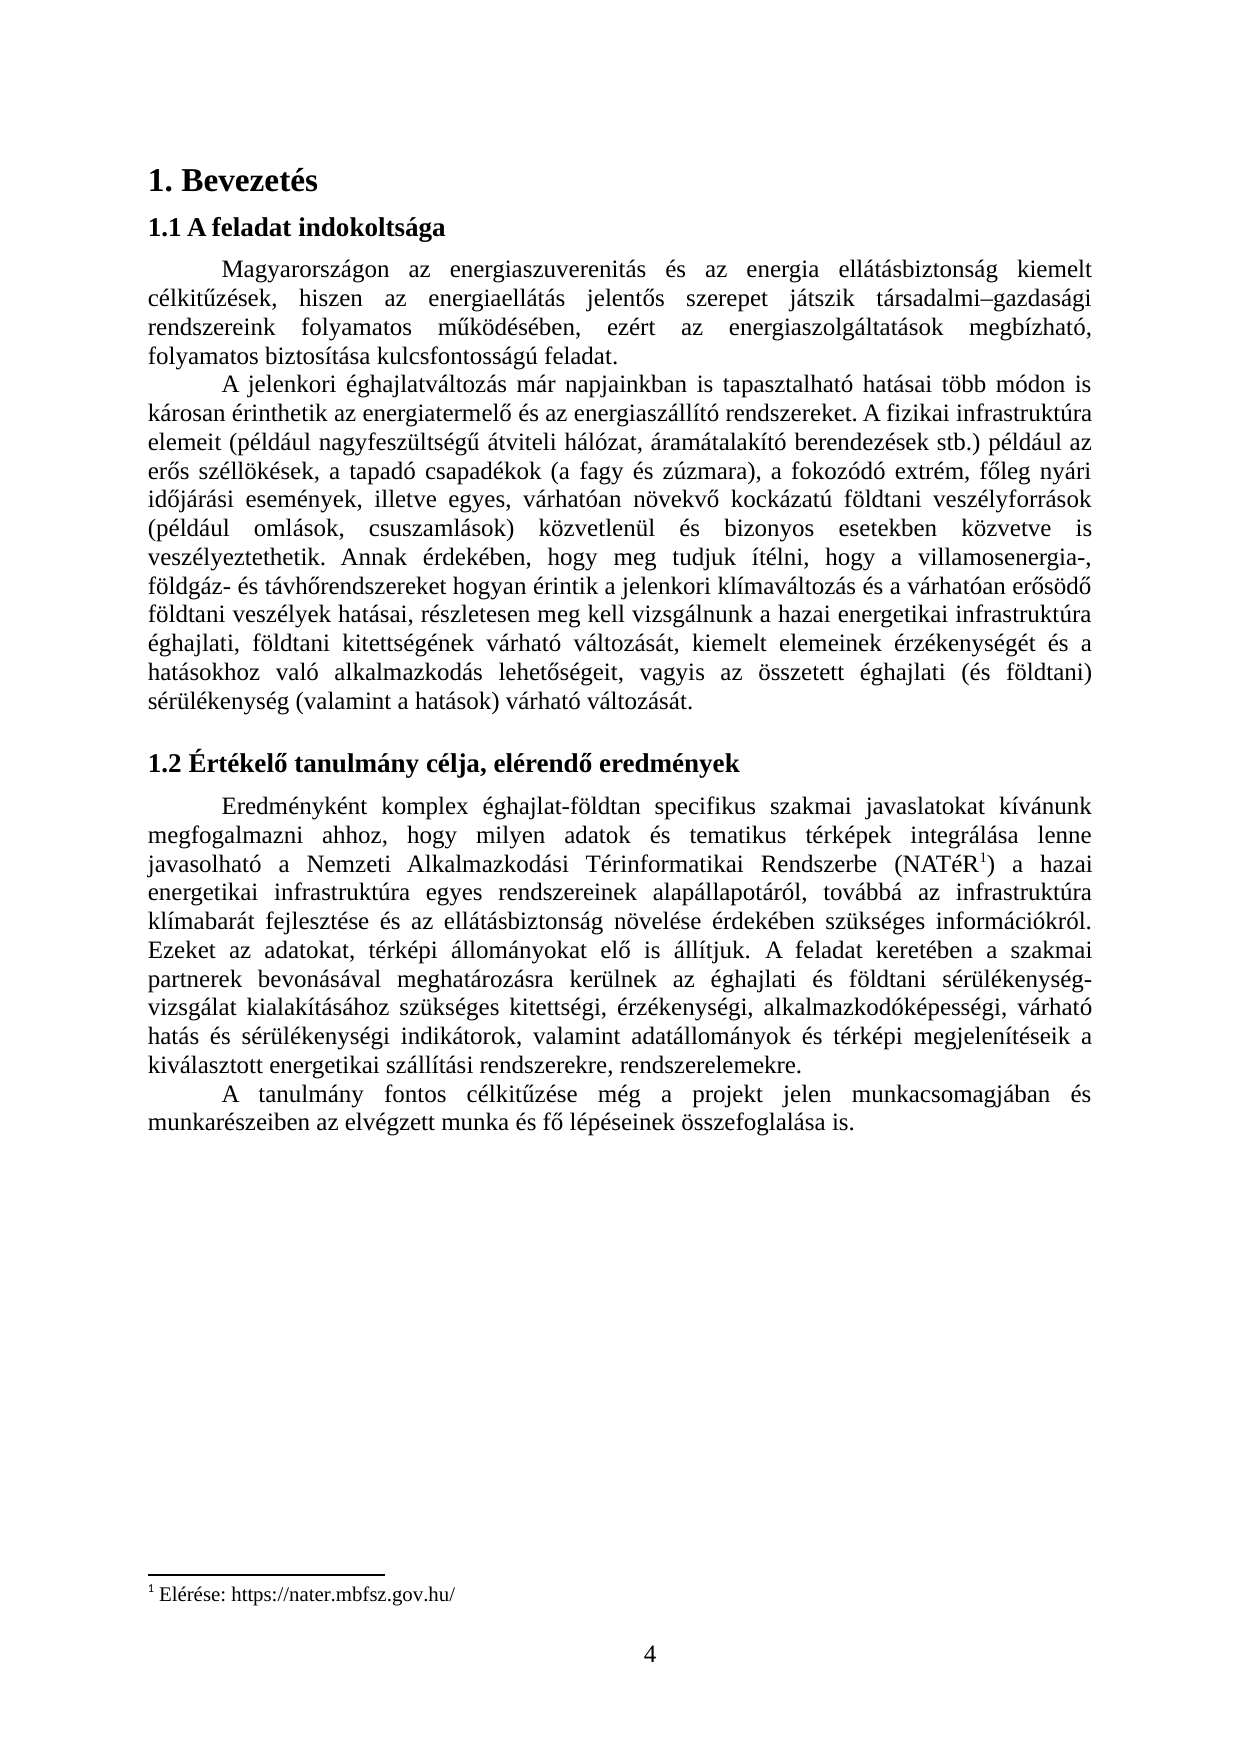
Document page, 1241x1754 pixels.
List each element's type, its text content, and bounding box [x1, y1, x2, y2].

text A jelenkori éghajlatváltozás már napjainkban is tapasztalható hatásai több módon is károsan érinthetik az energiatermelő és az energiaszállító rendszereket. A fizikai infrastruktúra elemeit (például nagyfeszültségű átviteli hálózat, áramátalakító berendezések stb.) például az erős széllökések, a tapadó csapadékok (a fagy és zúzmara), a fokozódó extrém, főleg nyári időjárási események, illetve egyes, várhatóan növekvő kockázatú földtani veszélyforrások (például omlások, csuszamlások) közvetlenül és bizonyos esetekben közvetve is veszélyeztethetik. Annak érdekében, hogy meg tudjuk ítélni, hogy a villamosenergia-, földgáz- és távhőrendszereket hogyan érintik a jelenkori klímaváltozás és a várhatóan erősödő földtani veszélyek hatásai, részletesen meg kell vizsgálnunk a hazai energetikai infrastruktúra éghajlati, földtani kitettségének várható változását, kiemelt elemeinek érzékenységét és a hatásokhoz való alkalmazkodás lehetőségeit, vagyis az összetett éghajlati (és földtani) sérülékenység (valamint a hatások) várható változását. [148, 369, 1093, 714]
subtitle 1.2 Értékelő tanulmány célja, elérendő eredmények [148, 747, 1093, 779]
subtitle 1. Bevezetés [148, 160, 1093, 198]
text Eredményként komplex éghajlat-földtan specifikus szakmai javaslatokat kívánunk megfogalmazni ahhoz, hogy milyen adatok és tematikus térképek integrálása lenne javasolható a Nemzeti Alkalmazkodási Térinformatikai Rendszerbe (NATéR) a hazai energetikai infrastruktúra egyes rendszereinek alapállapotáról, továbbá az infrastruktúra klímabarát fejlesztése és az ellátásbiztonság növelése érdekében szükséges információkról. Ezeket az adatokat, térképi állományokat elő is állítjuk. A feladat keretében a szakmai partnerek bevonásával meghatározásra kerülnek az éghajlati és földtani sérülékenység-vizsgálat kialakításához szükséges kitettségi, érzékenységi, alkalmazkodóképességi, várható hatás és sérülékenységi indikátorok, valamint adatállományok és térképi megjelenítéseik a kiválasztott energetikai szállítási rendszerekre, rendszerelemekre. [148, 791, 1093, 1079]
text A tanulmány fontos célkitűzése még a projekt jelen munkacsomagjában és munkarészeiben az elvégzett munka és fő lépéseinek összefoglalása is. [148, 1079, 1093, 1136]
subtitle 1.1 A feladat indokoltsága [148, 211, 1093, 242]
text Magyarországon az energiaszuverenitás és az energia ellátásbiztonság kiemelt célkitűzések, hiszen az energiaellátás jelentős szerepet játszik társadalmi–gazdasági rendszereink folyamatos működésében, ezért az energiaszolgáltatások megbízható, folyamatos biztosítása kulcsfontosságú feladat. [148, 254, 1093, 369]
